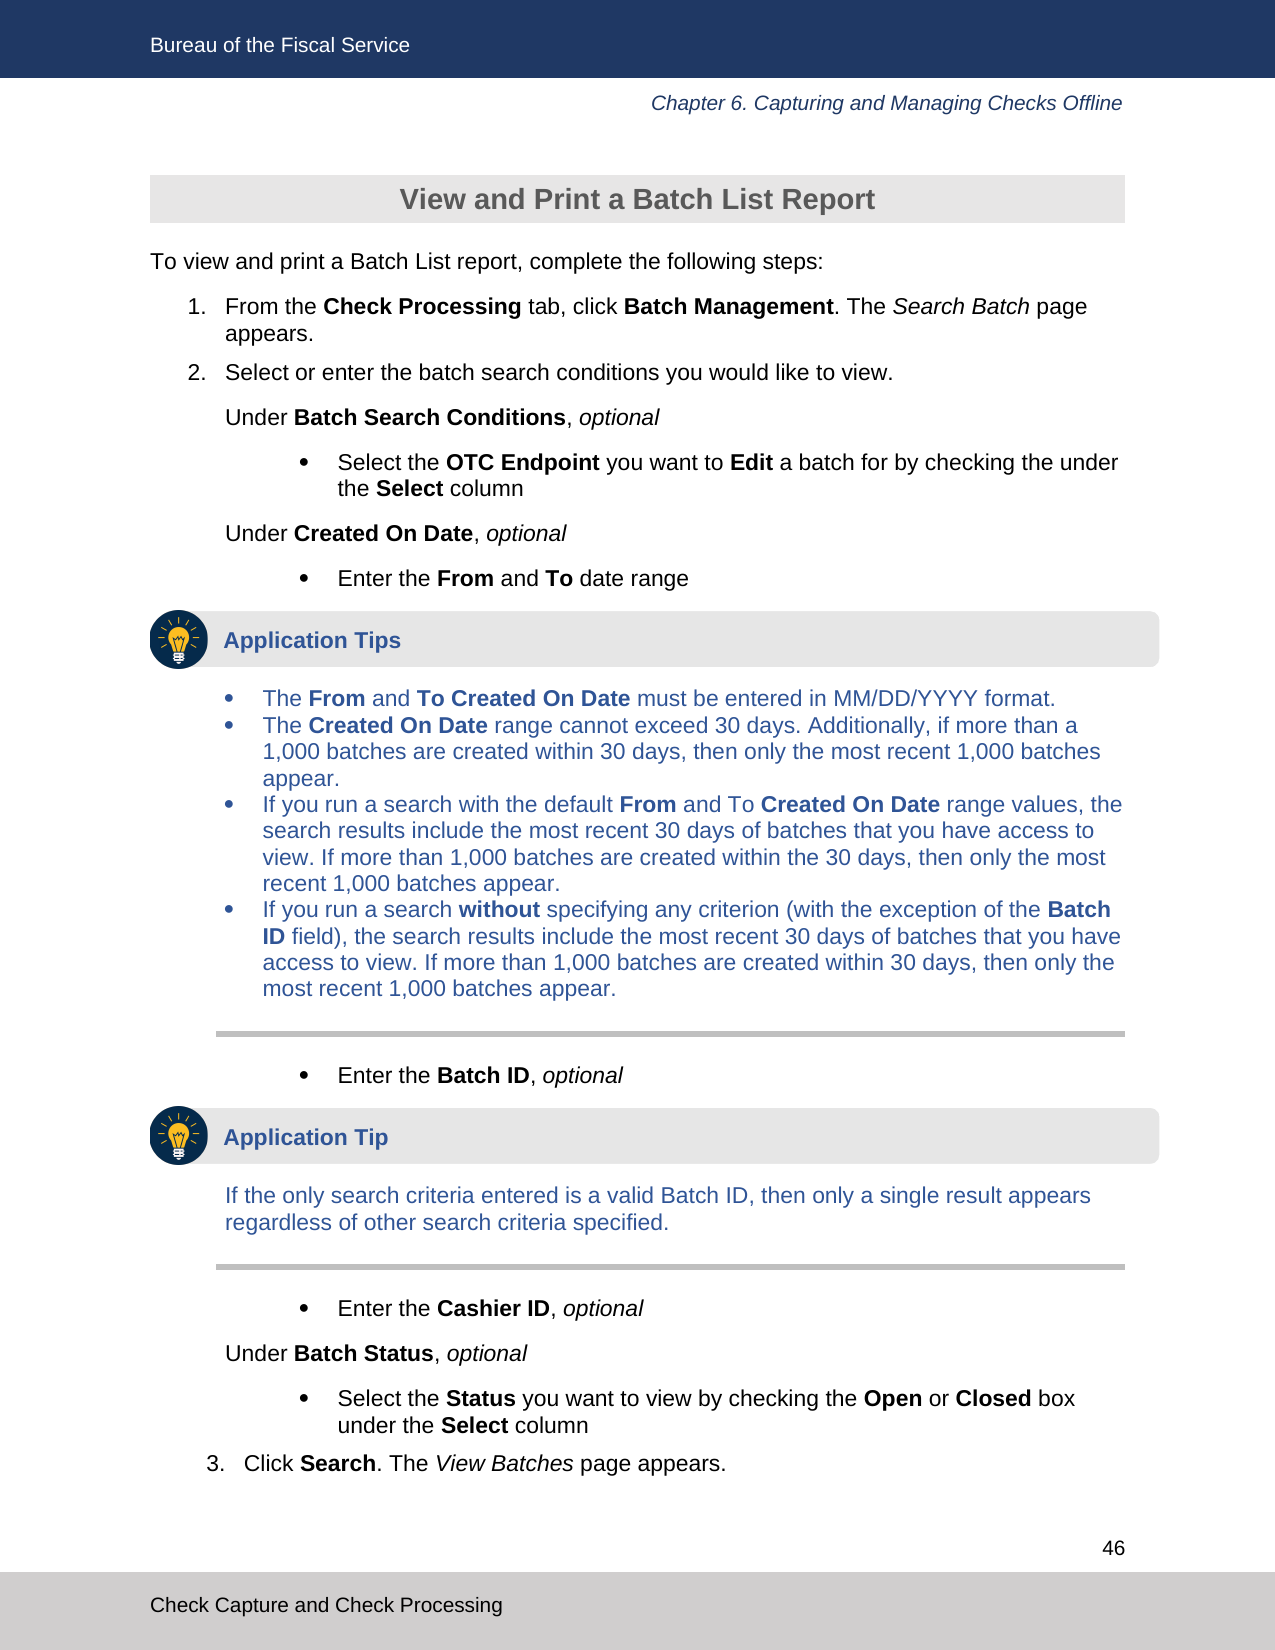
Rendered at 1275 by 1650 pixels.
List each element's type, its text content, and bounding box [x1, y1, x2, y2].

text The Created On Date range cannot exceed 30 days. Additionally, if more than a 1,000 batches are created within 30 days, then only the most recent 1,000 batches appear. [225, 712, 1125, 791]
list Select the Status you want to view by checking the Open or Closed box under the Select column [300, 1385, 1125, 1438]
text If you run a search without specifying any criterion (with the exception of the Batch ID field), the search results include the most recent 30 days of batches that you have access to view. If more than 1,000 batches are created within 30 days, then only the most recent 1,000 batches appear. [225, 896, 1125, 1002]
text The From and To Created On Date must be entered in MM/DD/YYYY format. [225, 685, 1125, 712]
text To view and print a Batch List report, complete the following steps: [150, 248, 1125, 274]
text Under Batch Search Conditions, optional [225, 403, 1125, 430]
text Under Batch Status, optional [225, 1340, 1125, 1366]
list Enter the Batch ID, optional [300, 1062, 1125, 1088]
text If you run a search with the default From and To Created On Date range values, the search results include the most recent 30 days of batches that you have access to view. If more than 1,000 batches are created within the 30 days, then only the most recent 1,000 batches appear. [225, 791, 1125, 896]
text Under Created On Date, optional [225, 520, 1125, 546]
list Select the OTC Endpoint you want to Edit a batch for by checking the under the Select column [300, 449, 1125, 501]
list Select or enter the batch search conditions you would like to view. [187, 358, 1125, 385]
list Enter the Cashier ID, optional [300, 1295, 1125, 1321]
list Click Search. The View Batches page appears. [206, 1450, 1125, 1477]
list From the Check Processing tab, click Batch Management. The Search Batch page appears. [187, 293, 1125, 346]
text If the only search criteria entered is a valid Batch ID, then only a single result appears regardless of other search criteria specified. [225, 1182, 1125, 1235]
text View and Print a Batch List Report [150, 176, 1125, 222]
list Enter the From and To date range [300, 565, 1125, 592]
